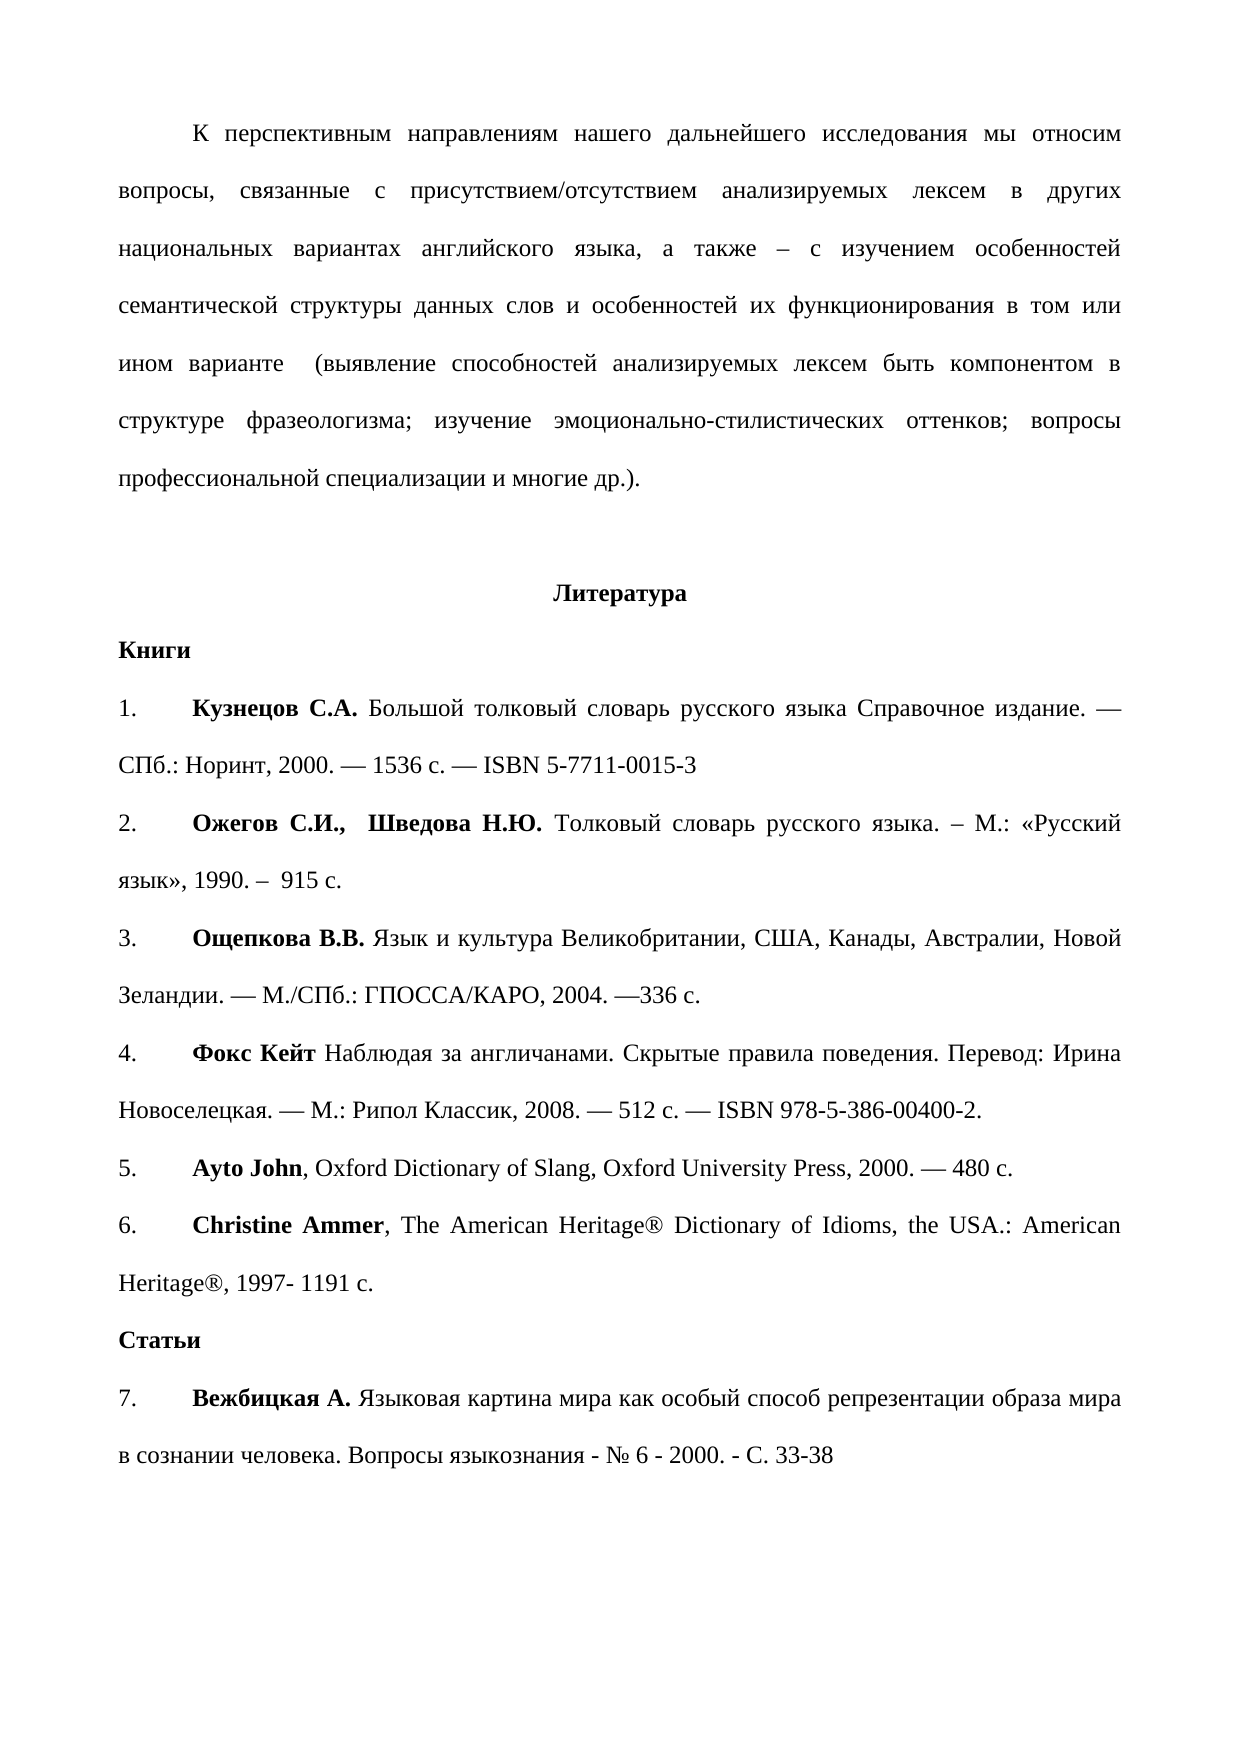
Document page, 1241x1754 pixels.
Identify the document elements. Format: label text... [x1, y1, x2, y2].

text Книги [118, 636, 1122, 664]
text 3. Ощепкова В.В. Язык и культура Великобритании, США, Канады, Австралии, Новой Зеландии. — М./СПб.: ГПОССА/КАРО, 2004. —336 с. [118, 923, 1122, 1009]
text Литература [118, 578, 1122, 607]
text 7. Вежбицкая А. Языковая картина мира как особый способ репрезентации образа мира в сознании человека. Вопросы языкознания - № 6 - 2000. - С. 33-38 [118, 1383, 1122, 1469]
text 1. Кузнецов С.А. Большой толковый словарь русского языка Справочное издание. — СПб.: Норинт, 2000. — 1536 с. — ISBN 5-7711-0015-3 [118, 693, 1122, 779]
text 5. Ayto John, Oxford Dictionary of Slang, Oxford University Press, 2000. — 480 с. [118, 1153, 1122, 1182]
text Статьи [118, 1326, 1122, 1354]
text К перспективным направлениям нашего дальнейшего исследования мы относим вопросы, связанные с присутствием/отсутствием анализируемых лексем в других национальных вариантах английского языка, а также – с изучением особенностей семантической структуры данных слов и особенностей их функционирования в том или ином варианте (выявление способностей анализируемых лексем быть компонентом в структуре фразеологизма; изучение эмоционально-стилистических оттенков; вопросы профессиональной специализации и многие др.). [118, 118, 1122, 492]
text 2. Ожегов С.И., Шведова Н.Ю. Толковый словарь русского языка. – М.: «Русский язык», 1990. – 915 с. [118, 808, 1122, 894]
text 6. Christine Ammer, The American Heritage® Dictionary of Idioms, the USA.: American Heritage®, 1997- 1191 с. [118, 1211, 1122, 1297]
text 4. Фокс Кейт Наблюдая за англичанами. Скрытые правила поведения. Перевод: Ирина Новоселецкая. — М.: Рипол Классик, 2008. — 512 с. — ISBN 978-5-386-00400-2. [118, 1038, 1122, 1124]
